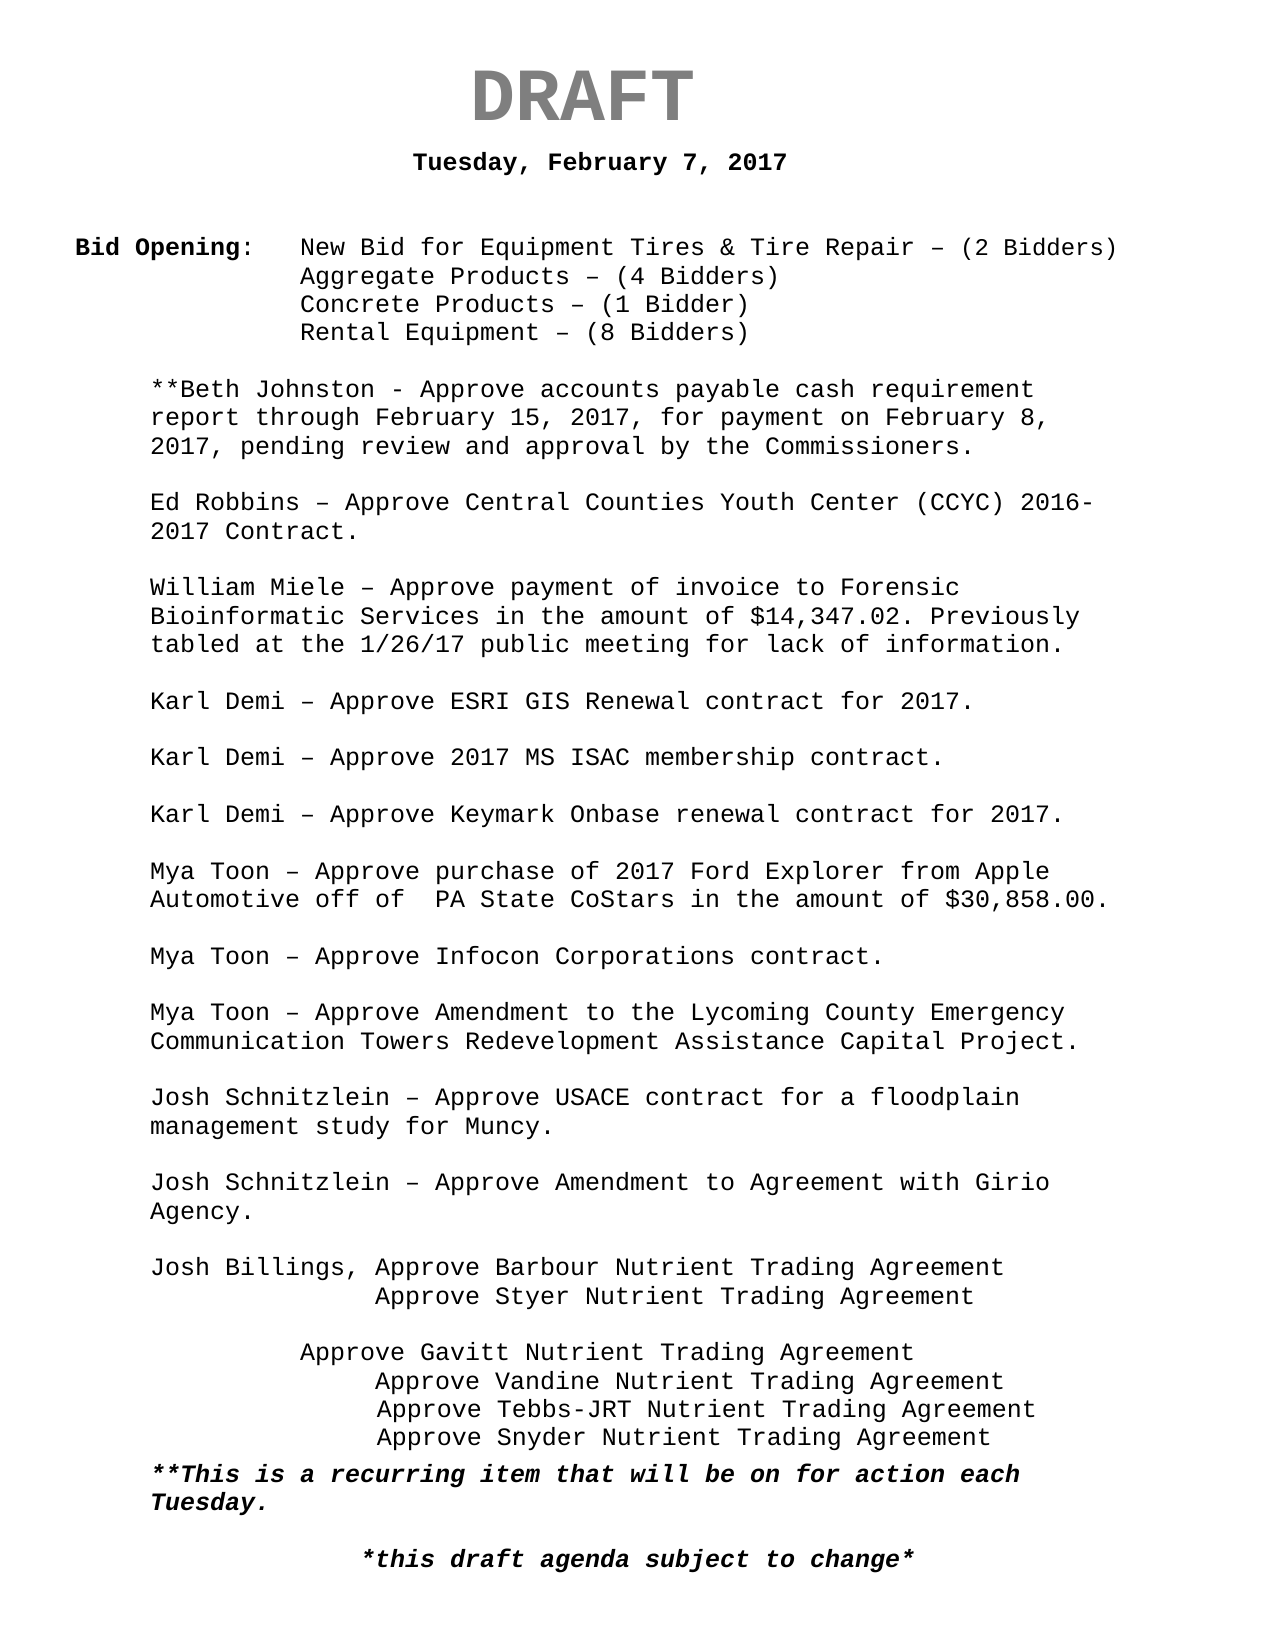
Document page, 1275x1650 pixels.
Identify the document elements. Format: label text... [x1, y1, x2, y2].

text Mya Toon – Approve Amendment to the Lycoming County Emergency Communication Towers Redevelopment Assistance Capital Project. [150, 1000, 1125, 1057]
text Karl Demi – Approve 2017 MS ISAC membership contract. [150, 745, 1125, 773]
text Mya Toon – Approve Infocon Corporations contract. [150, 943, 1125, 972]
text Karl Demi – Approve Keymark Onbase renewal contract for 2017. [150, 802, 1125, 830]
text Karl Demi – Approve ESRI GIS Renewal contract for 2017. [150, 688, 1125, 717]
text William Miele – Approve payment of invoice to Forensic Bioinformatic Services in the amount of $14,347.02. Previously tabled at the 1/26/17 public meeting for lack of information. [150, 575, 1125, 660]
text Josh Billings, Approve Barbour Nutrient Trading Agreement [150, 1255, 1125, 1283]
text Approve Tebbs-JRT Nutrient Trading Agreement [150, 1397, 1125, 1425]
text Concrete Products – (1 Bidder) [75, 292, 1125, 320]
text Mya Toon – Approve purchase of 2017 Ford Explorer from Apple Automotive off of PA State CoStars in the amount of $30,858.00. [150, 858, 1125, 915]
text Aggregate Products – (4 Bidders) [75, 263, 1125, 292]
text Approve Snyder Nutrient Trading Agreement [150, 1425, 1125, 1453]
text Ed Robbins – Approve Central Counties Youth Center (CCYC) 2016-2017 Contract. [150, 490, 1125, 547]
text Josh Schnitzlein – Approve Amendment to Agreement with Girio Agency. [150, 1170, 1125, 1227]
text **Beth Johnston - Approve accounts payable cash requirement report through February 15, 2017, for payment on February 8, 2017, pending review and approval by the Commissioners. [150, 377, 1125, 462]
text Bid Opening: New Bid for Equipment Tires & Tire Repair – (2 Bidders) [75, 235, 1125, 263]
text Approve Styer Nutrient Trading Agreement Approve Gavitt Nutrient Trading Agreement [150, 1283, 1125, 1368]
text Josh Schnitzlein – Approve USACE contract for a floodplain management study for Muncy. [150, 1085, 1125, 1142]
text Approve Vandine Nutrient Trading Agreement [150, 1368, 1125, 1397]
title Tuesday, February 7, 2017 [75, 150, 1125, 178]
text Rental Equipment – (8 Bidders) [75, 320, 1125, 348]
